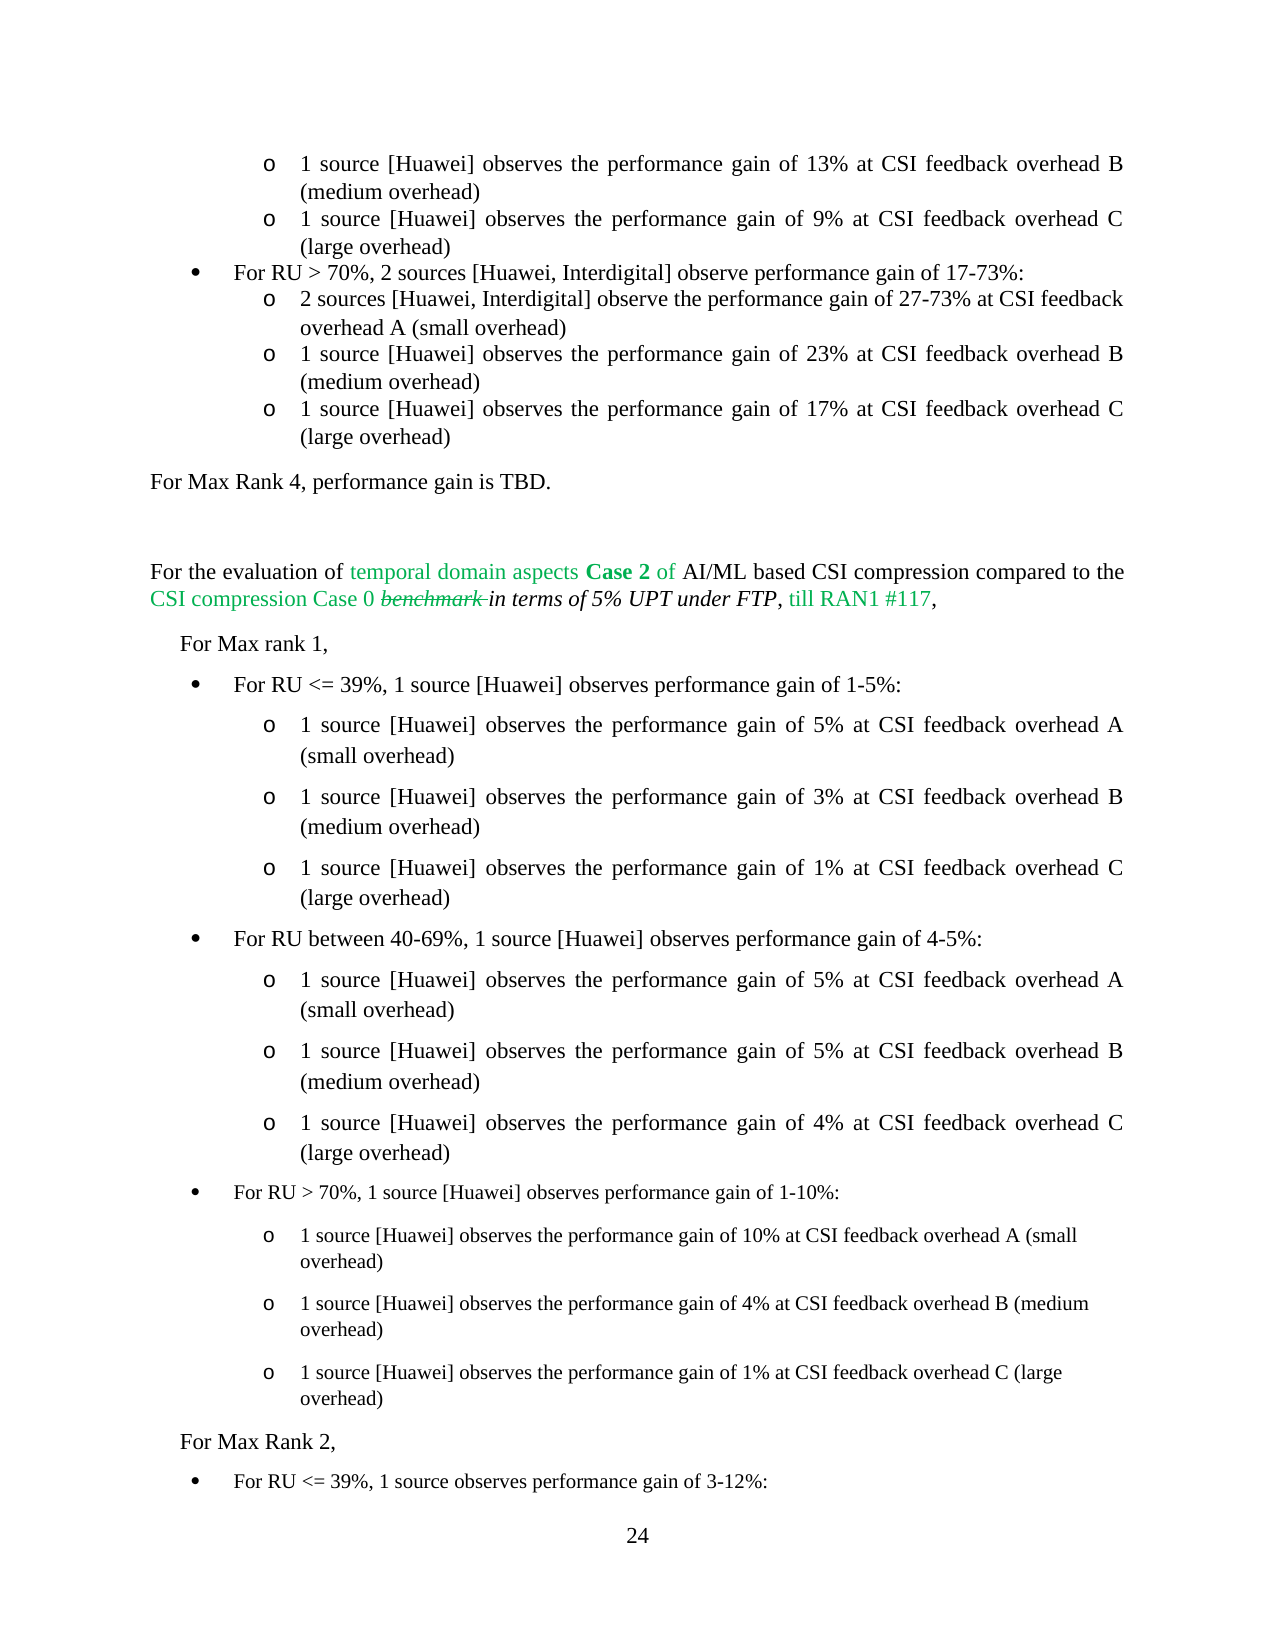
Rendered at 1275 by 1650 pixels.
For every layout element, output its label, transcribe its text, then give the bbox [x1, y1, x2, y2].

list 1 source [Huawei] observes the performance gain of 1% at CSI feedback overhead C (large overhead) [262, 1360, 1125, 1410]
list For RU <= 39%, 1 source [Huawei] observes performance gain of 1-5%: [192, 671, 1125, 697]
list 1 source [Huawei] observes the performance gain of 17% at CSI feedback overhead C (large overhead) [262, 395, 1125, 449]
list 1 source [Huawei] observes the performance gain of 5% at CSI feedback overhead A (small overhead) [262, 712, 1125, 768]
list 1 source [Huawei] observes the performance gain of 3% at CSI feedback overhead B (medium overhead) [262, 783, 1125, 839]
list 1 source [Huawei] observes the performance gain of 4% at CSI feedback overhead B (medium overhead) [262, 1291, 1125, 1341]
text For Max Rank 4, performance gain is TBD. [150, 468, 1125, 494]
text For Max Rank 2, [179, 1428, 1125, 1455]
list For RU <= 39%, 1 source observes performance gain of 3-12%: [192, 1469, 1125, 1493]
text For Max rank 1, [179, 630, 1125, 656]
list 1 source [Huawei] observes the performance gain of 4% at CSI feedback overhead C (large overhead) [262, 1109, 1125, 1165]
list 1 source [Huawei] observes the performance gain of 5% at CSI feedback overhead B (medium overhead) [262, 1037, 1125, 1094]
text For the evaluation of temporal domain aspects Case 2 of AI/ML based CSI compression compared to the CSI compression Case 0 benchmark in terms of 5% UPT under FTP, till RAN1 #117, [150, 558, 1125, 611]
list 1 source [Huawei] observes the performance gain of 9% at CSI feedback overhead C (large overhead) [262, 204, 1125, 259]
list 1 source [Huawei] observes the performance gain of 10% at CSI feedback overhead A (small overhead) [262, 1223, 1125, 1273]
list 2 sources [Huawei, Interdigital] observe the performance gain of 27-73% at CSI feedback overhead A (small overhead) [262, 286, 1125, 340]
list 1 source [Huawei] observes the performance gain of 1% at CSI feedback overhead C (large overhead) [262, 854, 1125, 911]
list 1 source [Huawei] observes the performance gain of 23% at CSI feedback overhead B (medium overhead) [262, 340, 1125, 395]
list For RU between 40-69%, 1 source [Huawei] observes performance gain of 4-5%: [192, 925, 1125, 952]
list 1 source [Huawei] observes the performance gain of 13% at CSI feedback overhead B (medium overhead) [262, 150, 1125, 204]
list For RU > 70%, 1 source [Huawei] observes performance gain of 1-10%: [192, 1180, 1125, 1204]
list 1 source [Huawei] observes the performance gain of 5% at CSI feedback overhead A (small overhead) [262, 966, 1125, 1023]
list For RU > 70%, 2 sources [Huawei, Interdigital] observe performance gain of 17-73%: [192, 259, 1125, 286]
